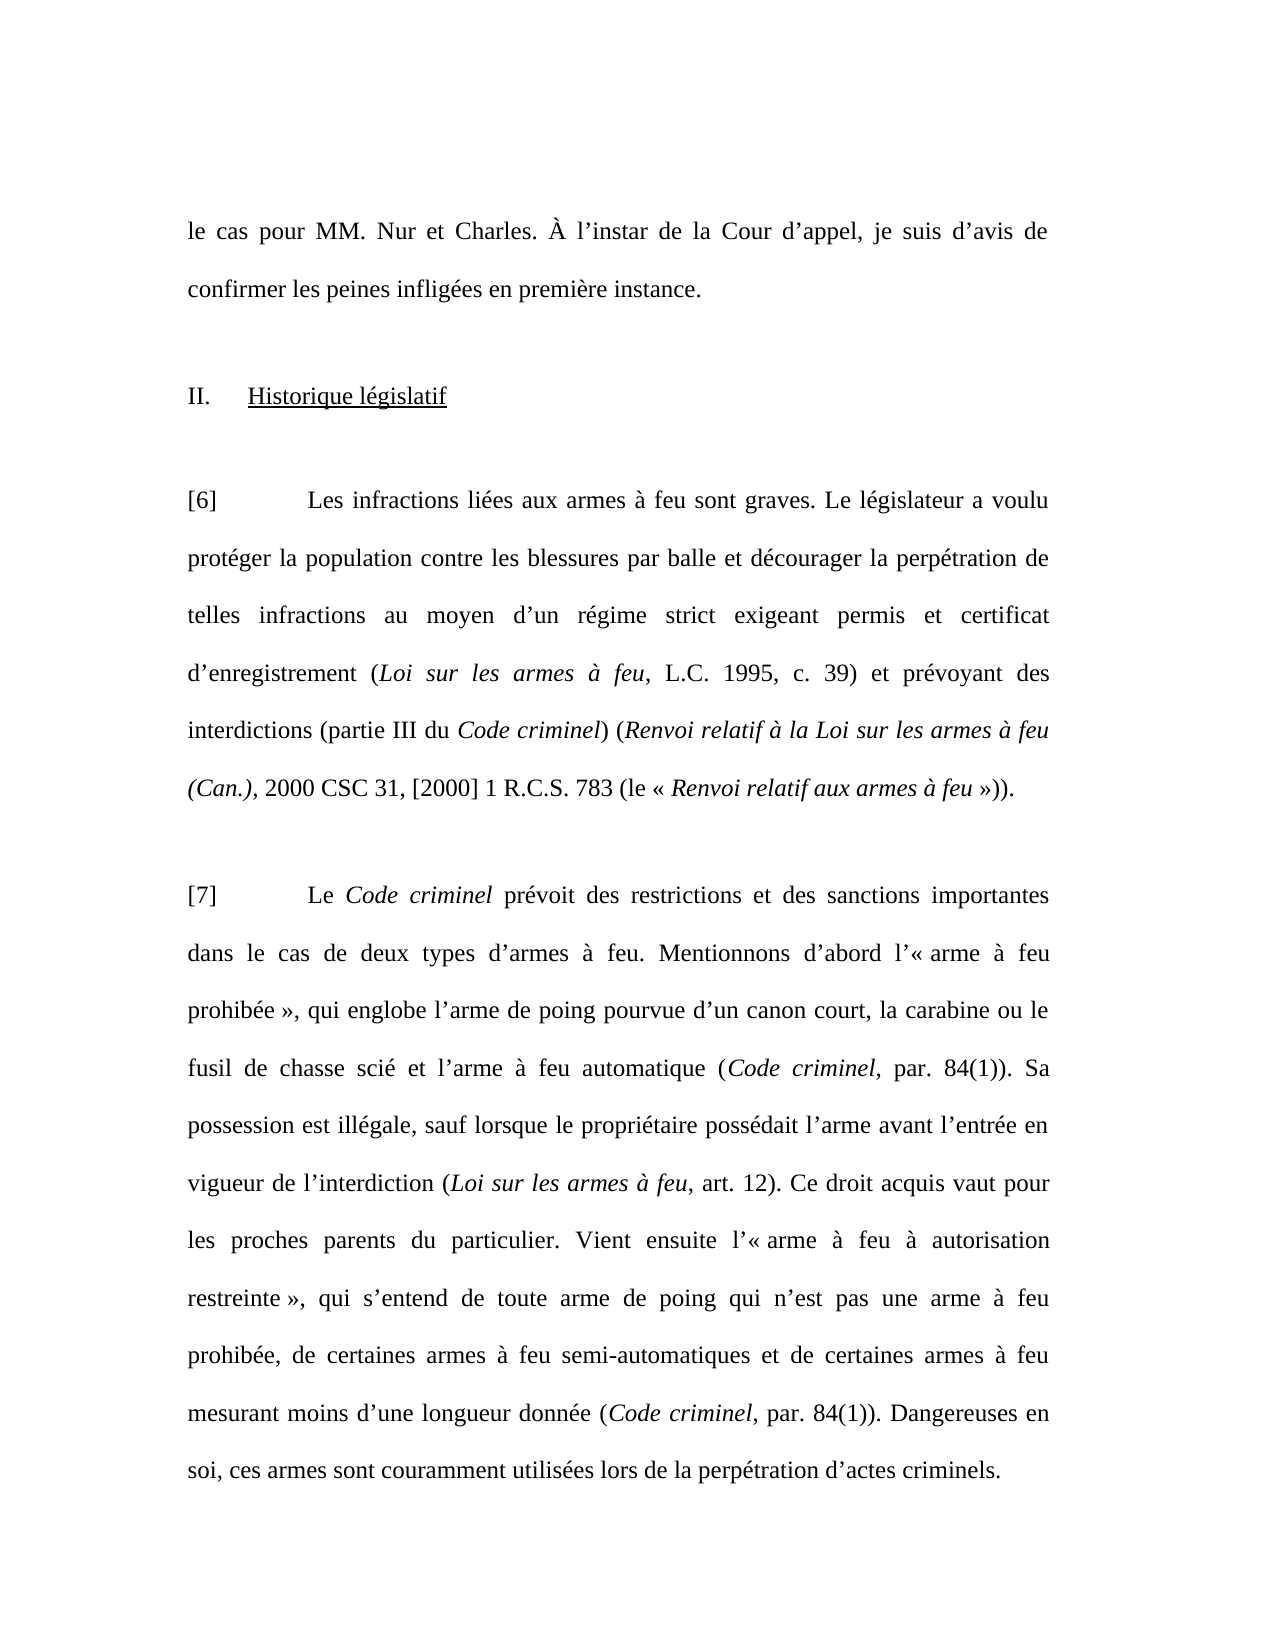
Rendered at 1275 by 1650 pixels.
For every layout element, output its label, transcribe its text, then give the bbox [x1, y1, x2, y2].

title Historique législatif [187, 381, 1050, 410]
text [187, 216, 1050, 303]
text Les infractions liées aux armes à feu sont graves. Le législateur a voulu protéger la population contre les blessures par balle et décourager la perpétration de telles infractions au moyen d’un régime strict exigeant permis et certificat d’enregistrement (Loi sur les armes à feu, L.C. 1995, c. 39) et prévoyant des interdictions (partie III du Code criminel) (Renvoi relatif à la Loi sur les armes à feu (Can.), 2000 CSC 31, [2000] 1 R.C.S. 783 (le « Renvoi relatif aux armes à feu »)). [187, 485, 1050, 801]
text Le Code criminel prévoit des restrictions et des sanctions importantes dans le cas de deux types d’armes à feu. Mentionnons d’abord l’« arme à feu prohibée », qui englobe l’arme de poing pourvue d’un canon court, la carabine ou le fusil de chasse scié et l’arme à feu automatique (Code criminel, par. 84(1)). Sa possession est illégale, sauf lorsque le propriétaire possédait l’arme avant l’entrée en vigueur de l’interdiction (Loi sur les armes à feu, art. 12). Ce droit acquis vaut pour les proches parents du particulier. Vient ensuite l’« arme à feu à autorisation restreinte », qui s’entend de toute arme de poing qui n’est pas une arme à feu prohibée, de certaines armes à feu semi-automatiques et de certaines armes à feu mesurant moins d’une longueur donnée (Code criminel, par. 84(1)). Dangereuses en soi, ces armes sont couramment utilisées lors de la perpétration d’actes criminels. [187, 880, 1050, 1484]
